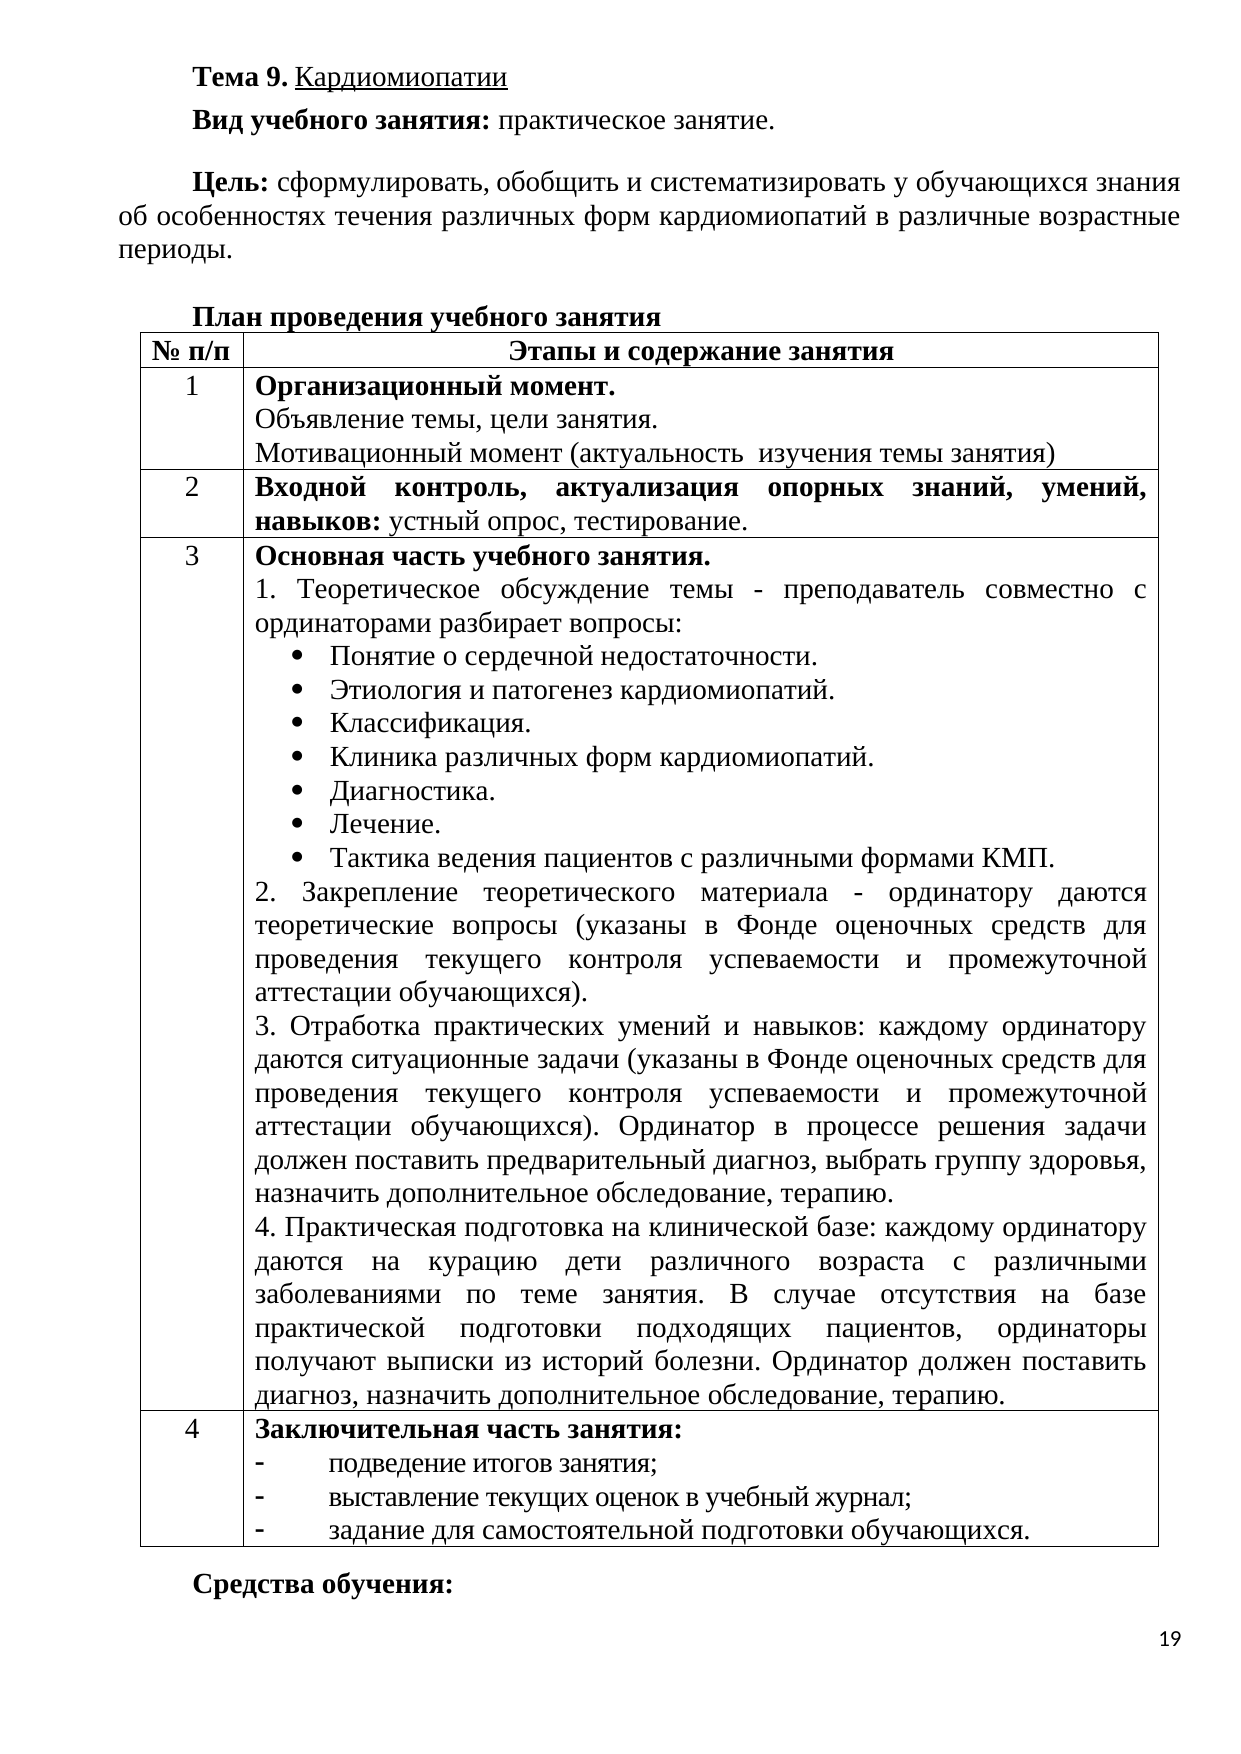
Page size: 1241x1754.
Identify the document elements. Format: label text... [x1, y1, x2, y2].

text Средства обучения: [118, 1566, 1181, 1600]
table_cell Организационный момент. Объявление темы, цели занятия. Мотивационный момент (актуальность изучения темы занятия) [244, 368, 1158, 468]
table_cell 4 [141, 1411, 243, 1546]
text Тема 9. Кардиомиопатии [118, 59, 1181, 93]
table_header № п/п [141, 333, 243, 367]
table_header Этапы и содержание занятия [244, 333, 1158, 367]
table_cell 3 [141, 538, 243, 1410]
table_cell Входной контроль, актуализация опорных знаний, умений, навыков: устный опрос, тестирование. [244, 470, 1158, 537]
table_cell Основная часть учебного занятия. 1. Теоретическое обсуждение темы - преподаватель совместно с ординаторами разбирает вопросы: Понятие о сердечной недостаточности. Этиология и патогенез кардиомиопатий. Классификация. Клиника различных форм кардиомиопатий. Диагностика. Лечение. Тактика ведения пациентов с различными формами КМП. 2. Закрепление теоретического материала - ординатору даются теоретические вопросы (указаны в Фонде оценочных средств для проведения текущего контроля успеваемости и промежуточной аттестации обучающихся). 3. Отработка практических умений и навыков: каждому ординатору даются ситуационные задачи (указаны в Фонде оценочных средств для проведения текущего контроля успеваемости и промежуточной аттестации обучающихся). Ординатор в процессе решения задачи должен поставить предварительный диагноз, выбрать группу здоровья, назначить дополнительное обследование, терапию. 4. Практическая подготовка на клинической базе: каждому ординатору даются на курацию дети различного возраста с различными заболеваниями по теме занятия. В случае отсутствия на базе практической подготовки подходящих пациентов, ординаторы получают выписки из историй болезни. Ординатор должен поставить диагноз, назначить дополнительное обследование, терапию. [244, 538, 1158, 1410]
text План проведения учебного занятия [118, 299, 1181, 332]
text Цель: сформулировать, обобщить и систематизировать у обучающихся знания об особенностях течения различных форм кардиомиопатий в различные возрастные периоды. [118, 164, 1181, 265]
text Вид учебного занятия: практическое занятие. [118, 102, 1181, 136]
table_cell 2 [141, 470, 243, 537]
table_cell 1 [141, 368, 243, 468]
table_cell Заключительная часть занятия: подведение итогов занятия; выставление текущих оценок в учебный журнал; задание для самостоятельной подготовки обучающихся. [244, 1411, 1158, 1546]
